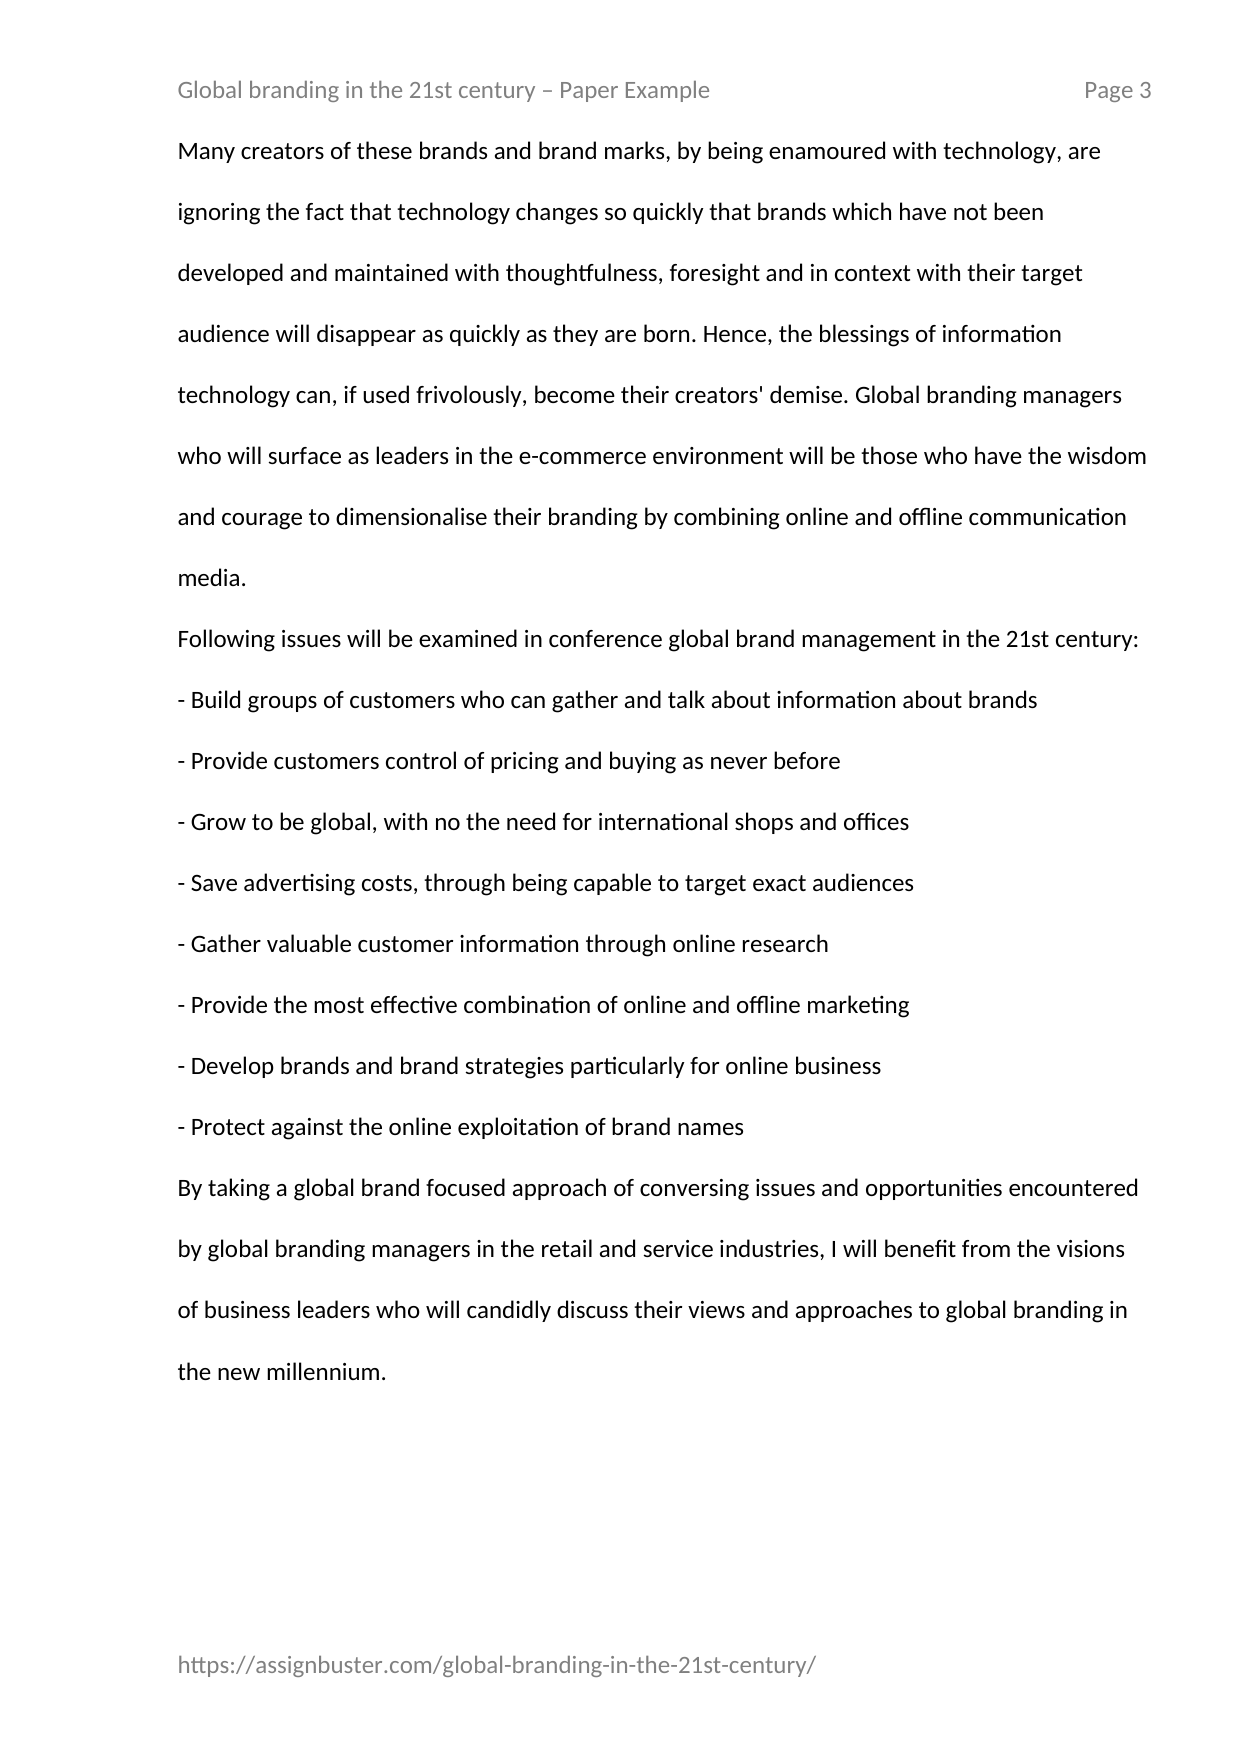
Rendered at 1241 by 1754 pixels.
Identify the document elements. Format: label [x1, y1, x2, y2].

text [177, 135, 1152, 1386]
